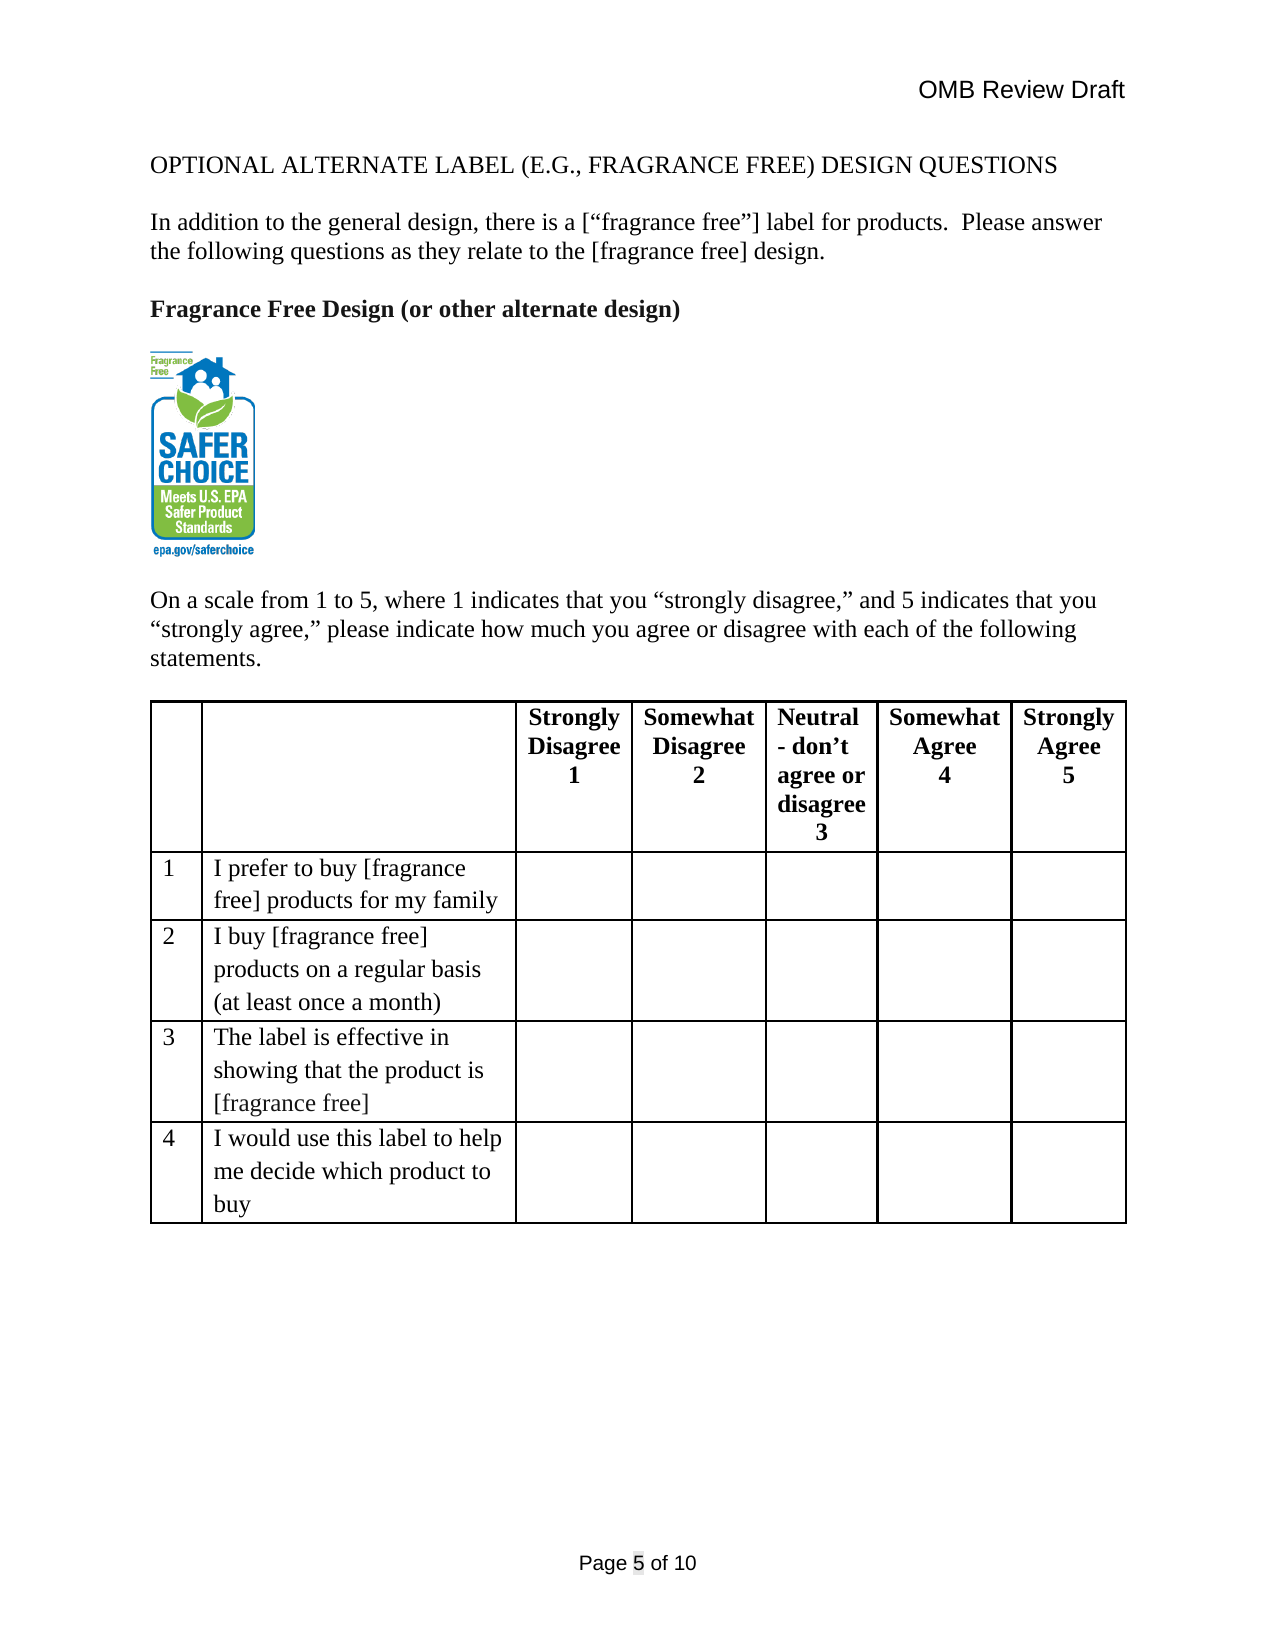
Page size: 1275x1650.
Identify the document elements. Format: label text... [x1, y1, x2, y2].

table_cell [767, 1123, 876, 1222]
table_cell [767, 853, 876, 919]
table_cell 1 [152, 853, 201, 919]
table_cell [517, 921, 631, 1020]
table_cell [1013, 1123, 1125, 1222]
table_cell [517, 1022, 631, 1121]
table_header Somewhat Agree 4 [879, 703, 1010, 851]
table_cell [1013, 921, 1125, 1020]
table_cell [1013, 853, 1125, 919]
table_cell [517, 1123, 631, 1222]
table_cell I would use this label to help me decide which product to buy [203, 1123, 515, 1222]
table_cell [767, 1022, 876, 1121]
table_cell 3 [152, 1022, 201, 1121]
table_cell 2 [152, 921, 201, 1020]
table_cell I buy [fragrance free] products on a regular basis (at least once a month) [203, 921, 515, 1020]
picture [150, 351, 255, 557]
text Fragrance Free Design (or other alternate design) [150, 294, 1125, 322]
table_cell [879, 1022, 1010, 1121]
table_cell The label is effective in showing that the product is [fragrance free] [203, 1022, 515, 1121]
table_header Strongly Disagree 1 [517, 703, 631, 851]
table_cell [633, 1123, 765, 1222]
text On a scale from 1 to 5, where 1 indicates that you “strongly disagree,” and 5 indicates that you “strongly agree,” please indicate how much you agree or disagree with each of the following statements. [150, 585, 1125, 672]
table_cell [633, 1022, 765, 1121]
table_cell [879, 921, 1010, 1020]
table_header [203, 703, 515, 851]
table_cell I prefer to buy [fragrance free] products for my family [203, 853, 515, 919]
table_cell [517, 853, 631, 919]
text In addition to the general design, there is a [“fragrance free”] label for products. Please answer the following questions as they relate to the [fragrance free] design. [150, 207, 1125, 265]
table_cell 4 [152, 1123, 201, 1222]
table_cell [879, 853, 1010, 919]
table_header [152, 703, 201, 851]
table_header Strongly Agree 5 [1013, 703, 1125, 851]
table_cell [633, 921, 765, 1020]
table_cell [633, 853, 765, 919]
table_cell [1013, 1022, 1125, 1121]
table_cell [767, 921, 876, 1020]
table_header Somewhat Disagree 2 [633, 703, 765, 851]
text OPTIONAL ALTERNATE LABEL (E.G., FRAGRANCE FREE) DESIGN QUESTIONS [150, 150, 1125, 179]
table_header Neutral - don’t agree or disagree 3 [767, 703, 876, 851]
table_cell [879, 1123, 1010, 1222]
